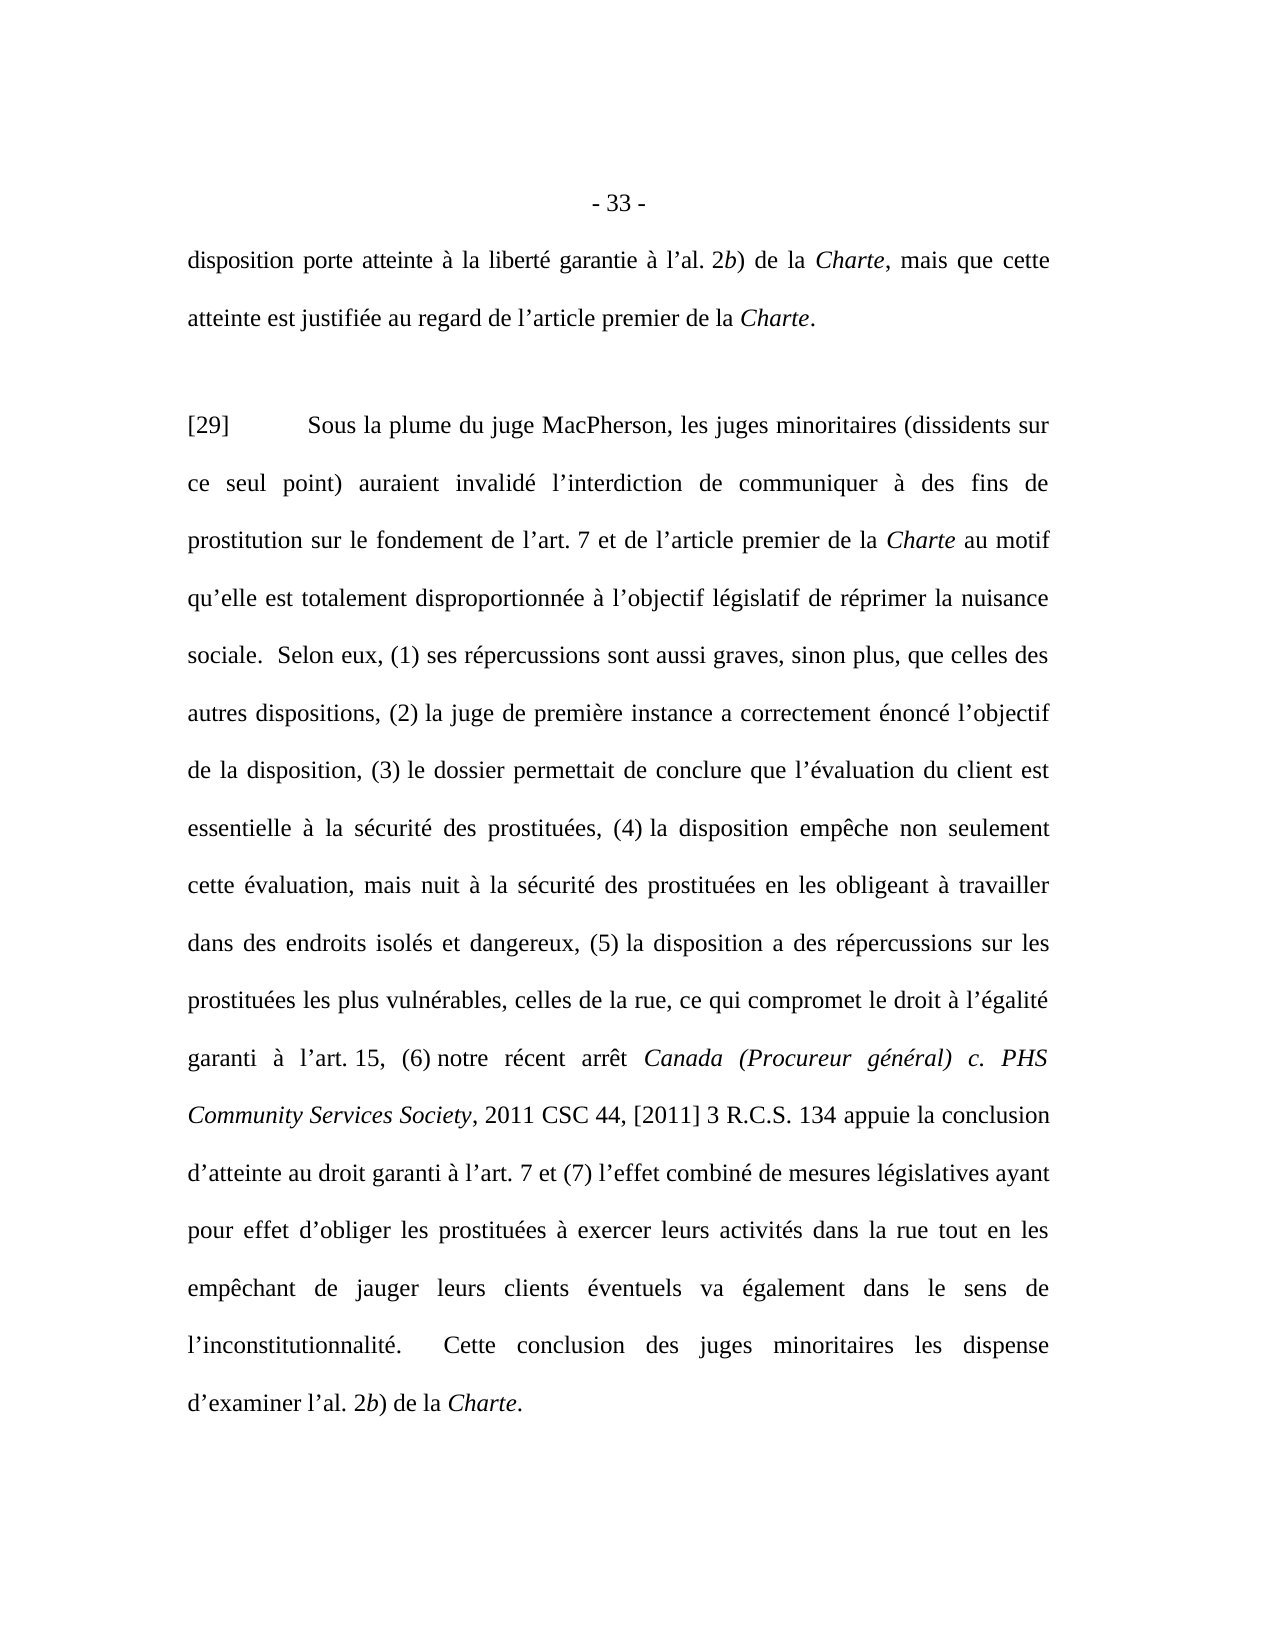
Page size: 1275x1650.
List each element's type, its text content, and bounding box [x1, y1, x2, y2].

text Sous la plume du juge MacPherson, les juges minoritaires (dissidents sur ce seul point) auraient invalidé l’interdiction de communiquer à des fins de prostitution sur le fondement de l’art. 7 et de l’article premier de la Charte au motif qu’elle est totalement disproportionnée à l’objectif législatif de réprimer la nuisance sociale. Selon eux, (1) ses répercussions sont aussi graves, sinon plus, que celles des autres dispositions, (2) la juge de première instance a correctement énoncé l’objectif de la disposition, (3) le dossier permettait de conclure que l’évaluation du client est essentielle à la sécurité des prostituées, (4) la disposition empêche non seulement cette évaluation, mais nuit à la sécurité des prostituées en les obligeant à travailler dans des endroits isolés et dangereux, (5) la disposition a des répercussions sur les prostituées les plus vulnérables, celles de la rue, ce qui compromet le droit à l’égalité garanti à l’art. 15, (6) notre récent arrêt Canada (Procureur général) c. PHS Community Services Society, 2011 CSC 44, [2011] 3 R.C.S. 134 appuie la conclusion d’atteinte au droit garanti à l’art. 7 et (7) l’effet combiné de mesures législatives ayant pour effet d’obliger les prostituées à exercer leurs activités dans la rue tout en les empêchant de jauger leurs clients éventuels va également dans le sens de l’inconstitutionnalité. Cette conclusion des juges minoritaires les dispense d’examiner l’al. 2b) de la Charte. [187, 410, 1050, 1416]
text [187, 245, 1050, 331]
